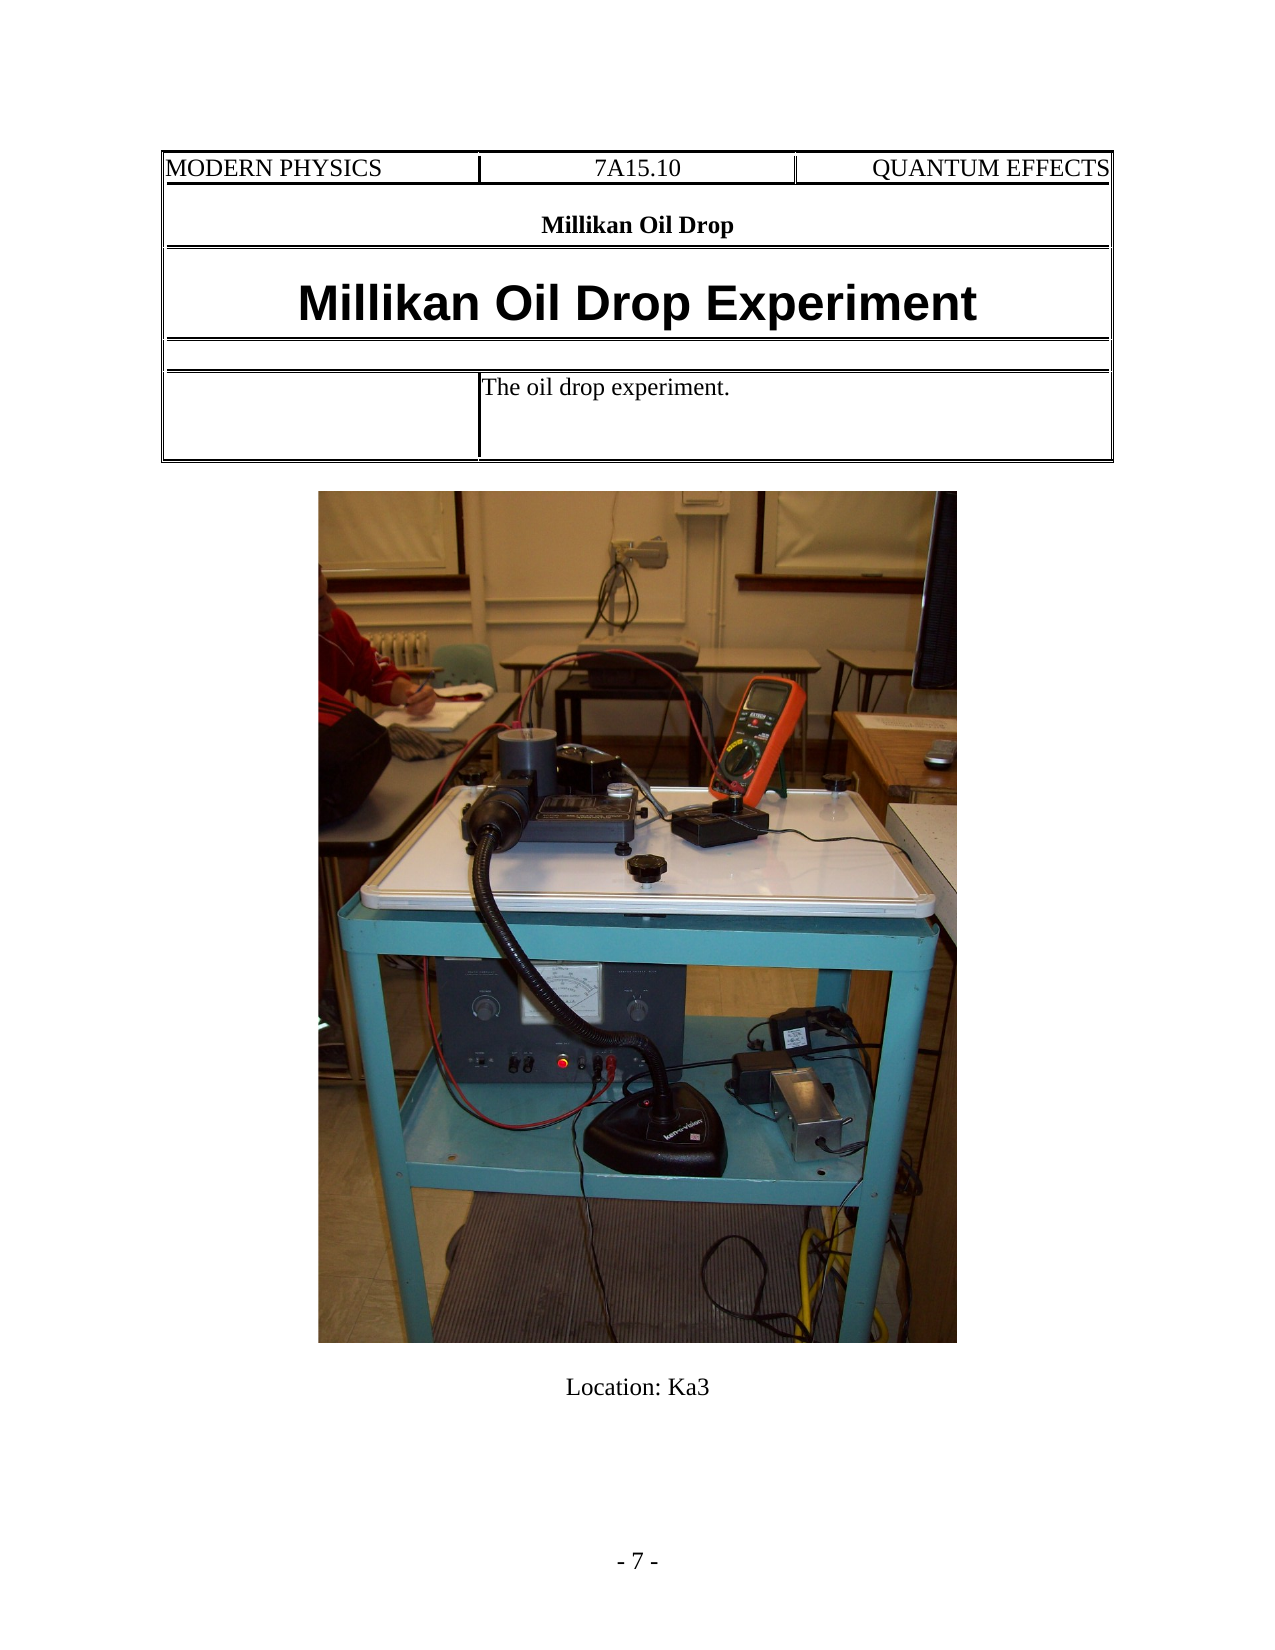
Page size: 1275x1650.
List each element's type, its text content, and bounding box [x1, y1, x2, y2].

table_header 7A15.10 [479, 153, 796, 182]
table_cell [164, 337, 1111, 369]
picture [318, 491, 957, 1343]
table_cell Millikan Oil Drop [164, 182, 1111, 245]
table_header QUANTUM EFFECTS [796, 153, 1111, 182]
table_cell Millikan Oil Drop Experiment [164, 245, 1111, 337]
table_cell [164, 369, 479, 459]
table_cell The oil drop experiment. [479, 369, 1111, 459]
text Location: Ka3 [187, 1372, 1087, 1401]
table_header MODERN PHYSICS [164, 152, 479, 182]
